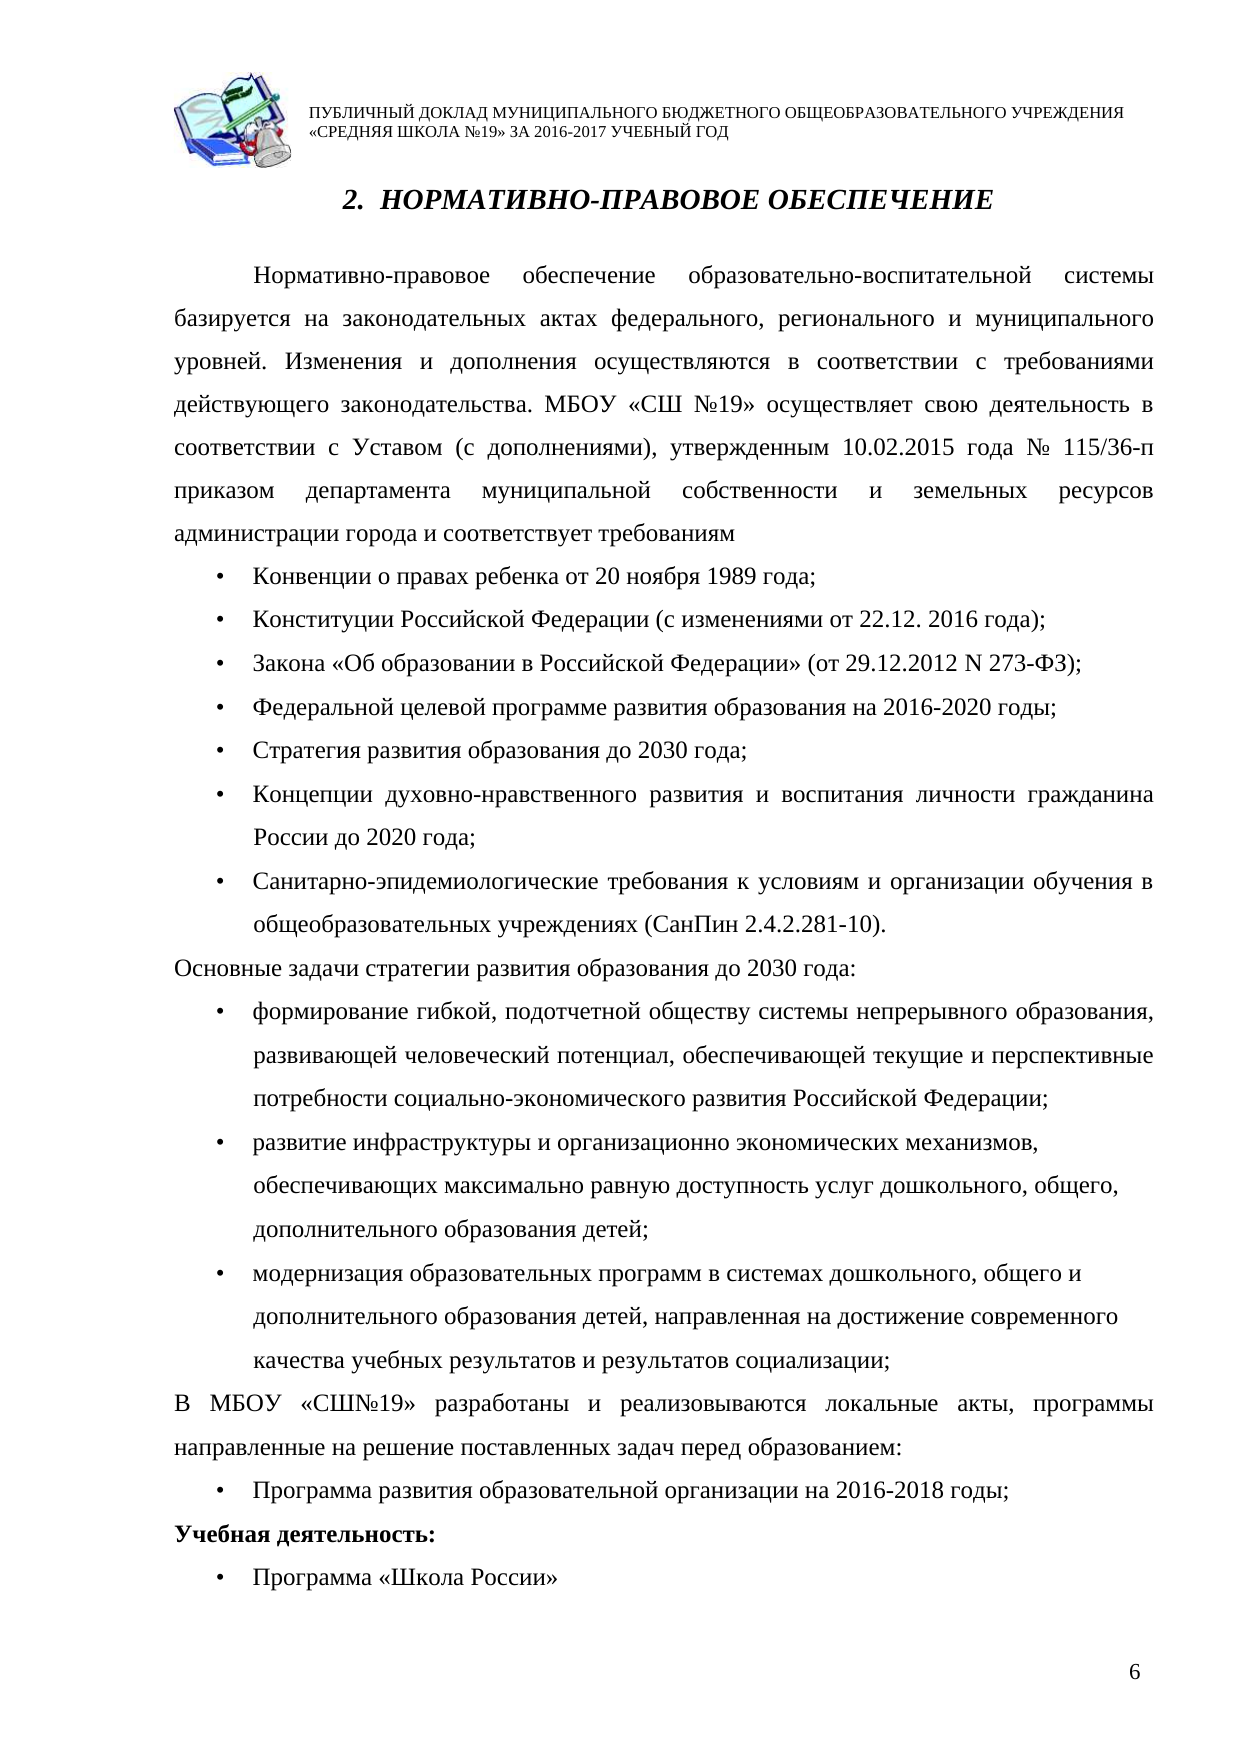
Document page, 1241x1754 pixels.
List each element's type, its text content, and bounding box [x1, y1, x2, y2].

text Учебная деятельность: [174, 1507, 1154, 1551]
list Федеральной целевой программе развития образования на 2016-2020 годы; [216, 680, 1154, 724]
list Закона «Об образовании в Российской Федерации» (от 29.12.2012 N 273-ФЗ); [216, 637, 1154, 680]
list Стратегия развития образования до 2030 года; [216, 724, 1154, 767]
text В МБОУ «СШ№19» разработаны и реализовываются локальные акты, программы направленные на решение поставленных задач перед образованием: [174, 1377, 1154, 1464]
list Программа «Школа России» [216, 1551, 1154, 1594]
list формирование гибкой, подотчетной обществу системы непрерывного образования, развивающей человеческий потенциал, обеспечивающей текущие и перспективные потребности социально-экономического развития Российской Федерации; [216, 985, 1154, 1116]
list Санитарно-эпидемиологические требования к условиям и организации обучения в общеобразовательных учреждениях (СанПин 2.4.2.281-10). [216, 854, 1154, 941]
text Основные задачи стратегии развития образования до 2030 года: [174, 941, 1154, 985]
list Конституции Российской Федерации (с изменениями от 22.12. 2016 года); [216, 593, 1154, 637]
list развитие инфраструктуры и организационно экономических механизмов, обеспечивающих максимально равную доступность услуг дошкольного, общего, дополнительного образования детей; [216, 1116, 1154, 1246]
picture [173, 72, 292, 168]
list Конвенции о правах ребенка от 20 ноября 1989 года; [216, 550, 1154, 593]
list НОРМАТИВНО-ПРАВОВОЕ ОБЕСПЕЧЕНИЕ [343, 186, 1154, 215]
list Концепции духовно-нравственного развития и воспитания личности гражданина России до 2020 года; [216, 767, 1154, 854]
list модернизация образовательных программ в системах дошкольного, общего и дополнительного образования детей, направленная на достижение современного качества учебных результатов и результатов социализации; [216, 1246, 1154, 1377]
list Программа развития образовательной организации на 2016-2018 годы; [216, 1464, 1154, 1507]
text Нормативно-правовое обеспечение образовательно-воспитательной системы базируется на законодательных актах федерального, регионального и муниципального уровней. Изменения и дополнения осуществляются в соответствии с требованиями действующего законодательства. МБОУ «СШ №19» осуществляет свою деятельность в соответствии с Уставом (с дополнениями), утвержденным 10.02.2015 года № 115/36-п приказом департамента муниципальной собственности и земельных ресурсов администрации города и соответствует требованиям [174, 249, 1154, 550]
